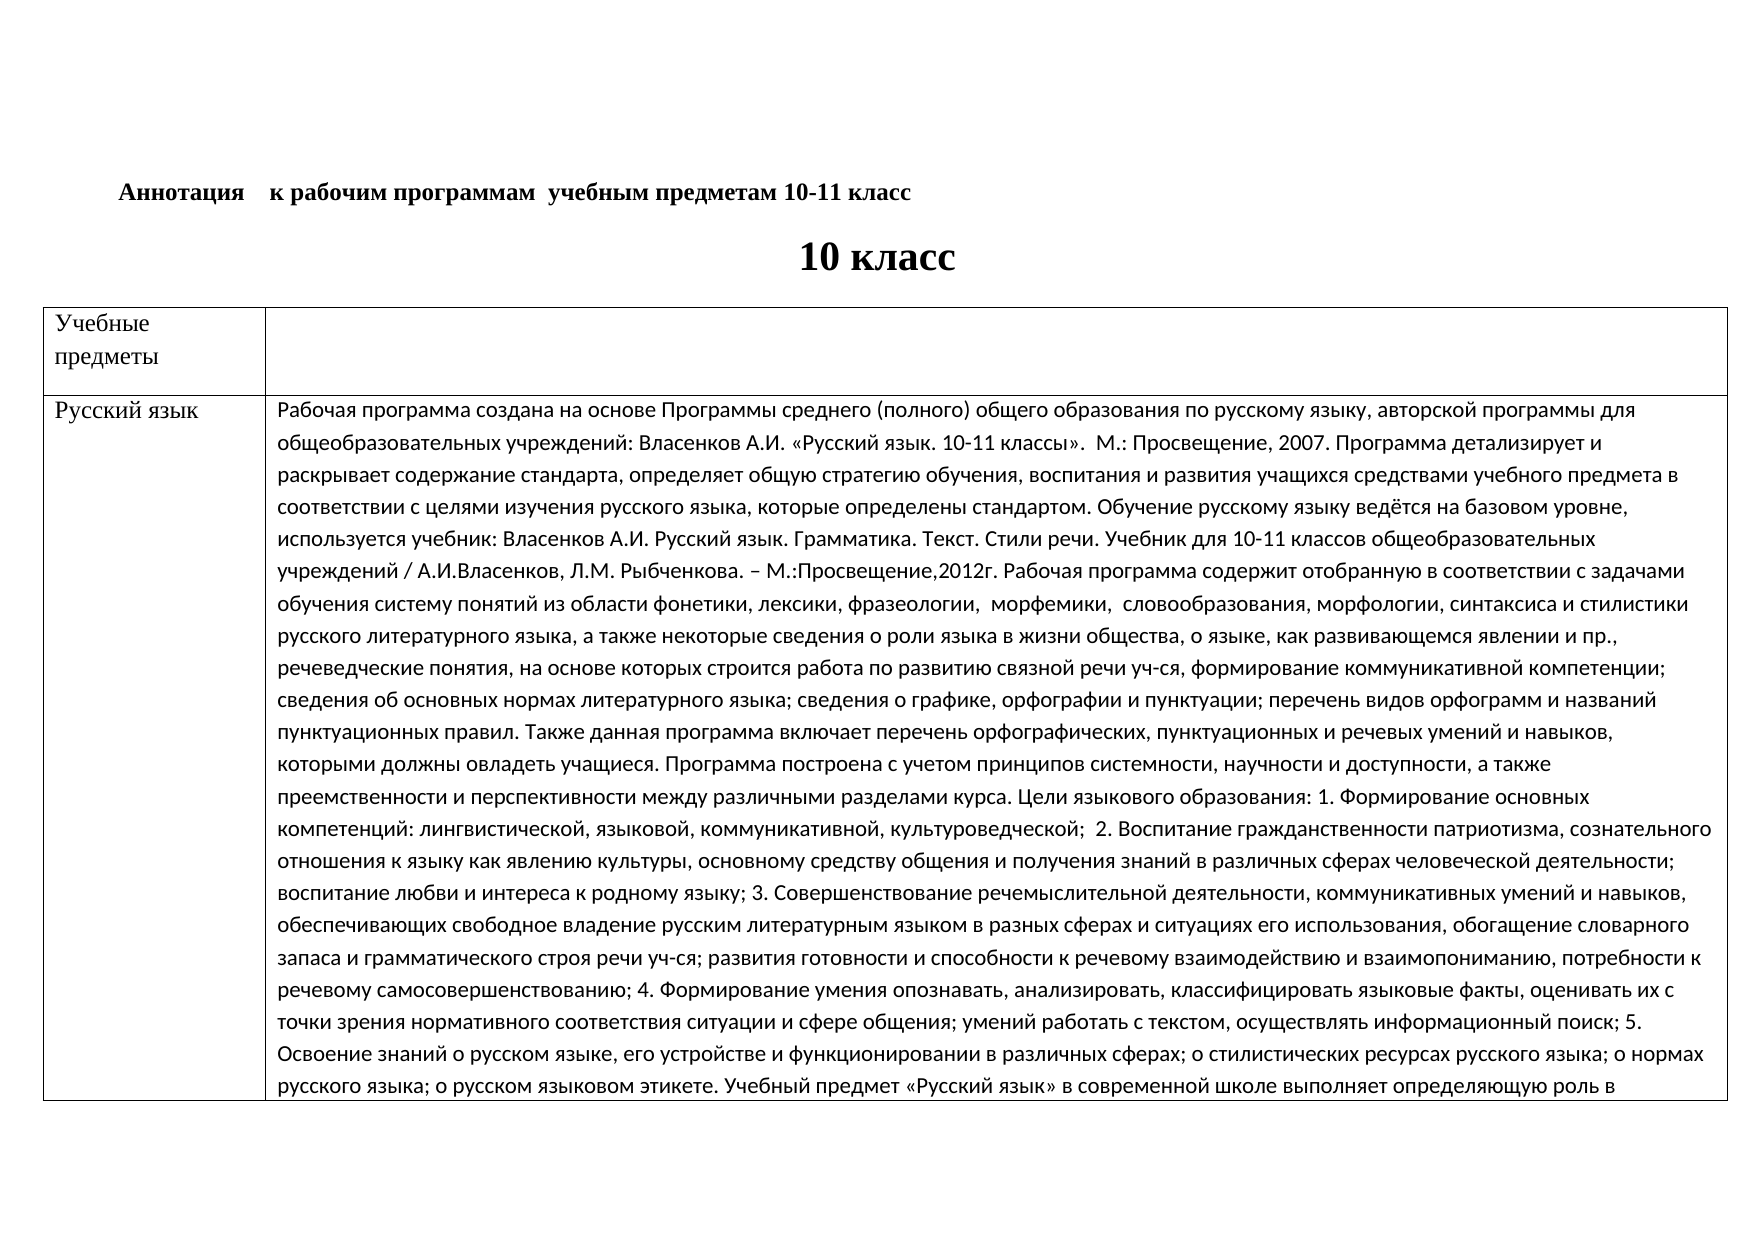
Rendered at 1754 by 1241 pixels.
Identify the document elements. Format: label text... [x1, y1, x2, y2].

text 10 класс [118, 231, 1636, 279]
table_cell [266, 396, 1727, 1099]
table_header Учебные предметы [44, 308, 265, 394]
table_cell Русский язык [44, 396, 265, 1099]
text Аннотация к рабочим программам учебным предметам 10-11 класс [118, 177, 1636, 206]
table_header [266, 308, 1727, 394]
